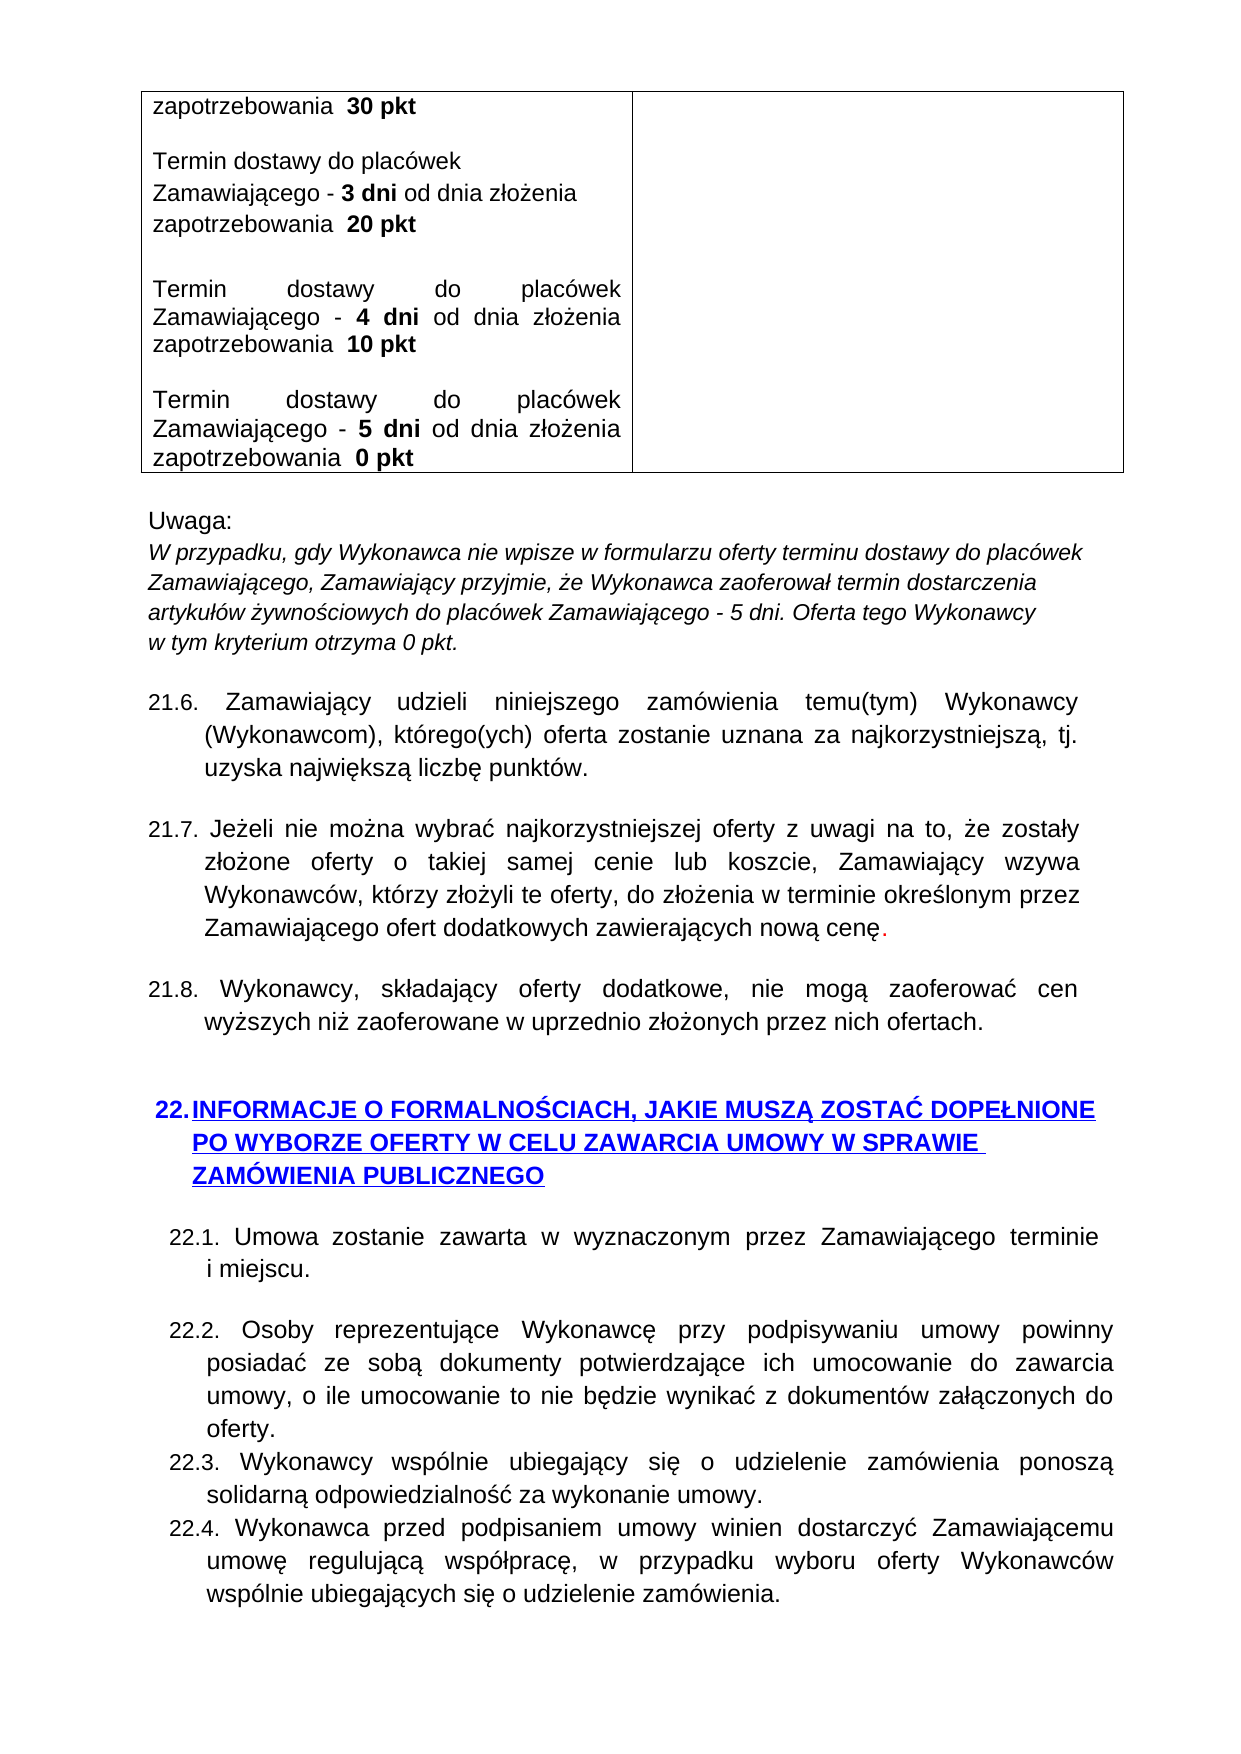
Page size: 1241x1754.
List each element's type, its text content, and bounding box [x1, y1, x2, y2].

text 22.3. Wykonawcy wspólnie ubiegający się o udzielenie zamówienia ponoszą solidarną odpowiedzialność za wykonanie umowy. [169, 1447, 1114, 1509]
text 22.1. Umowa zostanie zawarta w wyznaczonym przez Zamawiającego terminie i miejscu. [169, 1221, 1114, 1283]
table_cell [142, 92, 632, 472]
text 21.8. Wykonawcy, składający oferty dodatkowe, nie mogą zaoferować cen wyższych niż zaoferowane w uprzednio złożonych przez nich ofertach. [148, 973, 1079, 1035]
text W przypadku, gdy Wykonawca nie wpisze w formularzu oferty terminu dostawy do placówek Zamawiającego, Zamawiający przyjmie, że Wykonawca zaoferował termin dostarczenia artykułów żywnościowych do placówek Zamawiającego - 5 dni. Oferta tego Wykonawcy [148, 539, 1117, 626]
text Uwaga: [148, 506, 1117, 534]
table_cell 40 [633, 92, 1123, 472]
text 21.7. Jeżeli nie można wybrać najkorzystniejszej oferty z uwagi na to, że zostały złożone oferty o takiej samej cenie lub koszcie, Zamawiający wzywa Wykonawców, którzy złożyli te oferty, do złożenia w terminie określonym przez Zamawiającego ofert dodatkowych zawierających nową cenę. [148, 814, 1081, 942]
text w tym kryterium otrzyma 0 pkt. [148, 629, 1117, 656]
text 22.4. Wykonawca przed podpisaniem umowy winien dostarczyć Zamawiającemu umowę regulującą współpracę, w przypadku wyboru oferty Wykonawców wspólnie ubiegających się o udzielenie zamówienia. [169, 1513, 1114, 1608]
list INFORMACJE O FORMALNOŚCIACH, JAKIE MUSZĄ ZOSTAĆ DOPEŁNIONE [155, 1095, 1117, 1123]
text 21.6. Zamawiający udzieli niniejszego zamówienia temu(tym) Wykonawcy (Wykonawcom), którego(ych) oferta zostanie uznana za najkorzystniejszą, tj. uzyska największą liczbę punktów. [148, 687, 1079, 782]
text PO WYBORZE OFERTY W CELU ZAWARCIA UMOWY W SPRAWIE [192, 1128, 1117, 1157]
text ZAMÓWIENIA PUBLICZNEGO [192, 1161, 1117, 1189]
text 22.2. Osoby reprezentujące Wykonawcę przy podpisywaniu umowy powinny posiadać ze sobą dokumenty potwierdzające ich umocowanie do zawarcia umowy, o ile umocowanie to nie będzie wynikać z dokumentów załączonych do oferty. [169, 1315, 1114, 1443]
